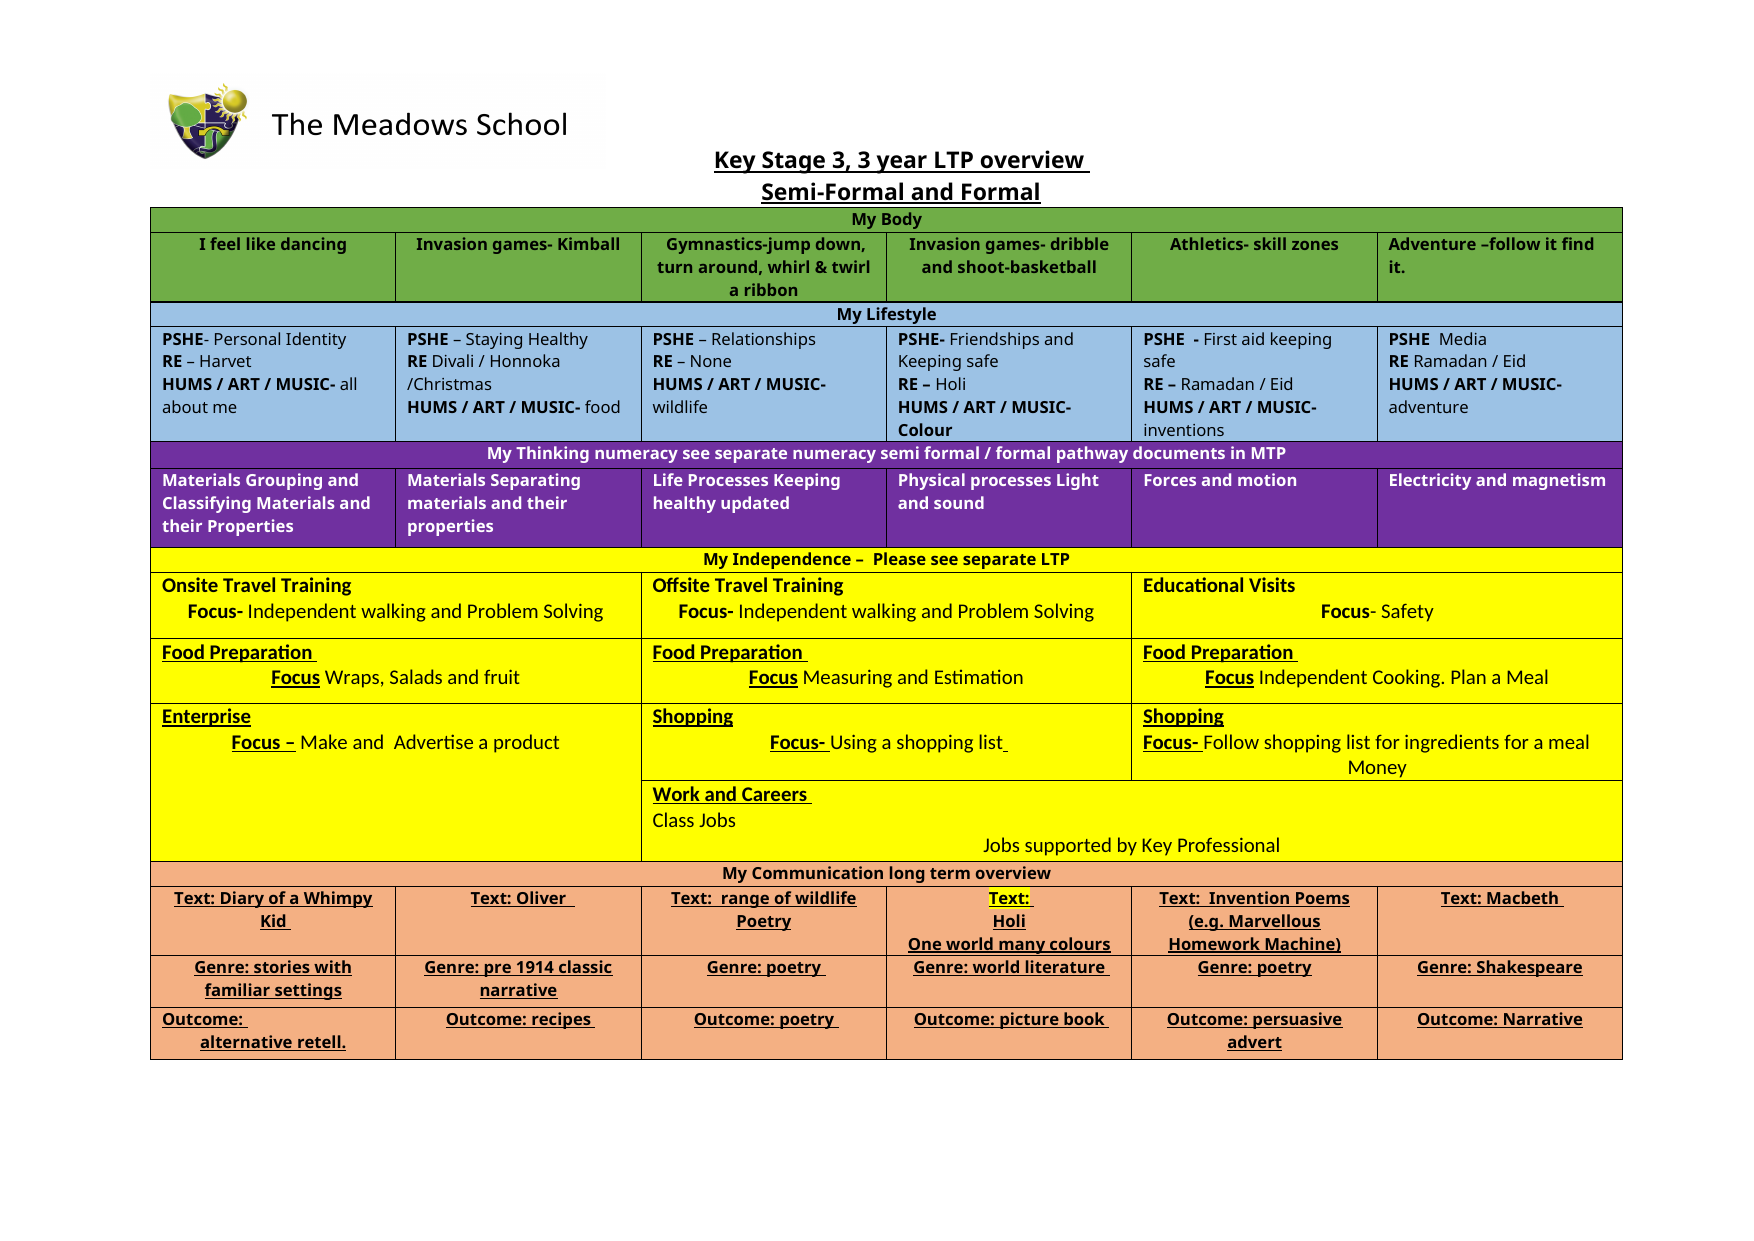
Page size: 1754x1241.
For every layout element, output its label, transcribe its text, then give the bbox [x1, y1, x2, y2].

table_cell Educational Visits Focus- Safety [1132, 573, 1622, 638]
table_cell Offsite Travel Training Focus- Independent walking and Problem Solving [642, 573, 1131, 638]
table_cell Shopping Focus- Using a shopping list [642, 704, 1131, 780]
table_cell Text: Holi One world many colours [887, 887, 1131, 955]
table_cell My Independence – Please see separate LTP [151, 548, 1622, 572]
table_cell Athletics- skill zones [1132, 233, 1377, 301]
table_cell Onsite Travel Training Focus- Independent walking and Problem Solving [151, 573, 641, 638]
table_cell Physical processes Light and sound [887, 469, 1131, 547]
table_cell Genre: Shakespeare [1378, 956, 1622, 1007]
table_cell My Communication long term overview [151, 862, 1622, 886]
table_cell PSHE - First aid keeping safe RE – Ramadan / Eid HUMS / ART / MUSIC- inventions [1132, 327, 1377, 441]
table_cell Invasion games- dribble and shoot-basketball [887, 233, 1131, 301]
table_cell Food Preparation Focus Measuring and Estimation [642, 639, 1131, 703]
table_cell Electricity and magnetism [1378, 469, 1622, 547]
picture [150, 73, 607, 169]
table_cell Genre: poetry [1132, 956, 1377, 1007]
table_cell Materials Separating materials and their properties [396, 469, 641, 547]
table_cell My Lifestyle [151, 303, 1622, 326]
table_cell Life Processes Keeping healthy updated [642, 469, 886, 547]
table_cell PSHE- Personal Identity RE – Harvet HUMS / ART / MUSIC- all about me [151, 327, 395, 441]
table_cell Food Preparation Focus Wraps, Salads and fruit [151, 639, 641, 703]
table_cell Text: Macbeth [1378, 887, 1622, 955]
table_cell Outcome: alternative retell. [151, 1008, 395, 1059]
table_cell Work and Careers Class Jobs Jobs supported by Key Professional [642, 781, 1622, 861]
table_cell Genre: world literature [887, 956, 1131, 1007]
table_cell Adventure –follow it find it. [1378, 233, 1622, 301]
table_cell Materials Grouping and Classifying Materials and their Properties [151, 469, 395, 547]
table_cell Enterprise Focus – Make and Advertise a product [151, 704, 641, 861]
table_cell Forces and motion [1132, 469, 1377, 547]
table_cell Text: Diary of a Whimpy Kid [151, 887, 395, 955]
table_cell Outcome: picture book [887, 1008, 1131, 1059]
table_cell PSHE – Staying Healthy RE Divali / Honnoka /Christmas HUMS / ART / MUSIC- food [396, 327, 641, 441]
table_cell Outcome: poetry [642, 1008, 886, 1059]
table_cell Genre: stories with familiar settings [151, 956, 395, 1007]
table_cell Gymnastics-jump down, turn around, whirl & twirl a ribbon [642, 233, 886, 301]
table_header My Body [151, 208, 1622, 232]
table_cell Text: range of wildlife Poetry [642, 887, 886, 955]
table_cell PSHE – Relationships RE – None HUMS / ART / MUSIC- wildlife [642, 327, 886, 441]
table_cell Outcome: Narrative [1378, 1008, 1622, 1059]
table_cell Outcome: recipes [396, 1008, 641, 1059]
table_cell Text: Invention Poems (e.g. Marvellous Homework Machine) [1132, 887, 1377, 955]
table_cell PSHE- Friendships and Keeping safe RE – Holi HUMS / ART / MUSIC- Colour [887, 327, 1131, 441]
table_cell Outcome: persuasive advert [1132, 1008, 1377, 1059]
table_cell Genre: pre 1914 classic narrative [396, 956, 641, 1007]
table_cell PSHE Media RE Ramadan / Eid HUMS / ART / MUSIC- adventure [1378, 327, 1622, 441]
table_cell My Thinking numeracy see separate numeracy semi formal / formal pathway documents in MTP [151, 442, 1622, 468]
table_cell Genre: poetry [642, 956, 886, 1007]
table_cell Shopping Focus- Follow shopping list for ingredients for a meal Money [1132, 704, 1622, 780]
table_cell I feel like dancing [151, 233, 395, 301]
table_cell Food Preparation Focus Independent Cooking. Plan a Meal [1132, 639, 1622, 703]
table_cell Text: Oliver [396, 887, 641, 955]
table_cell Invasion games- Kimball [396, 233, 641, 301]
